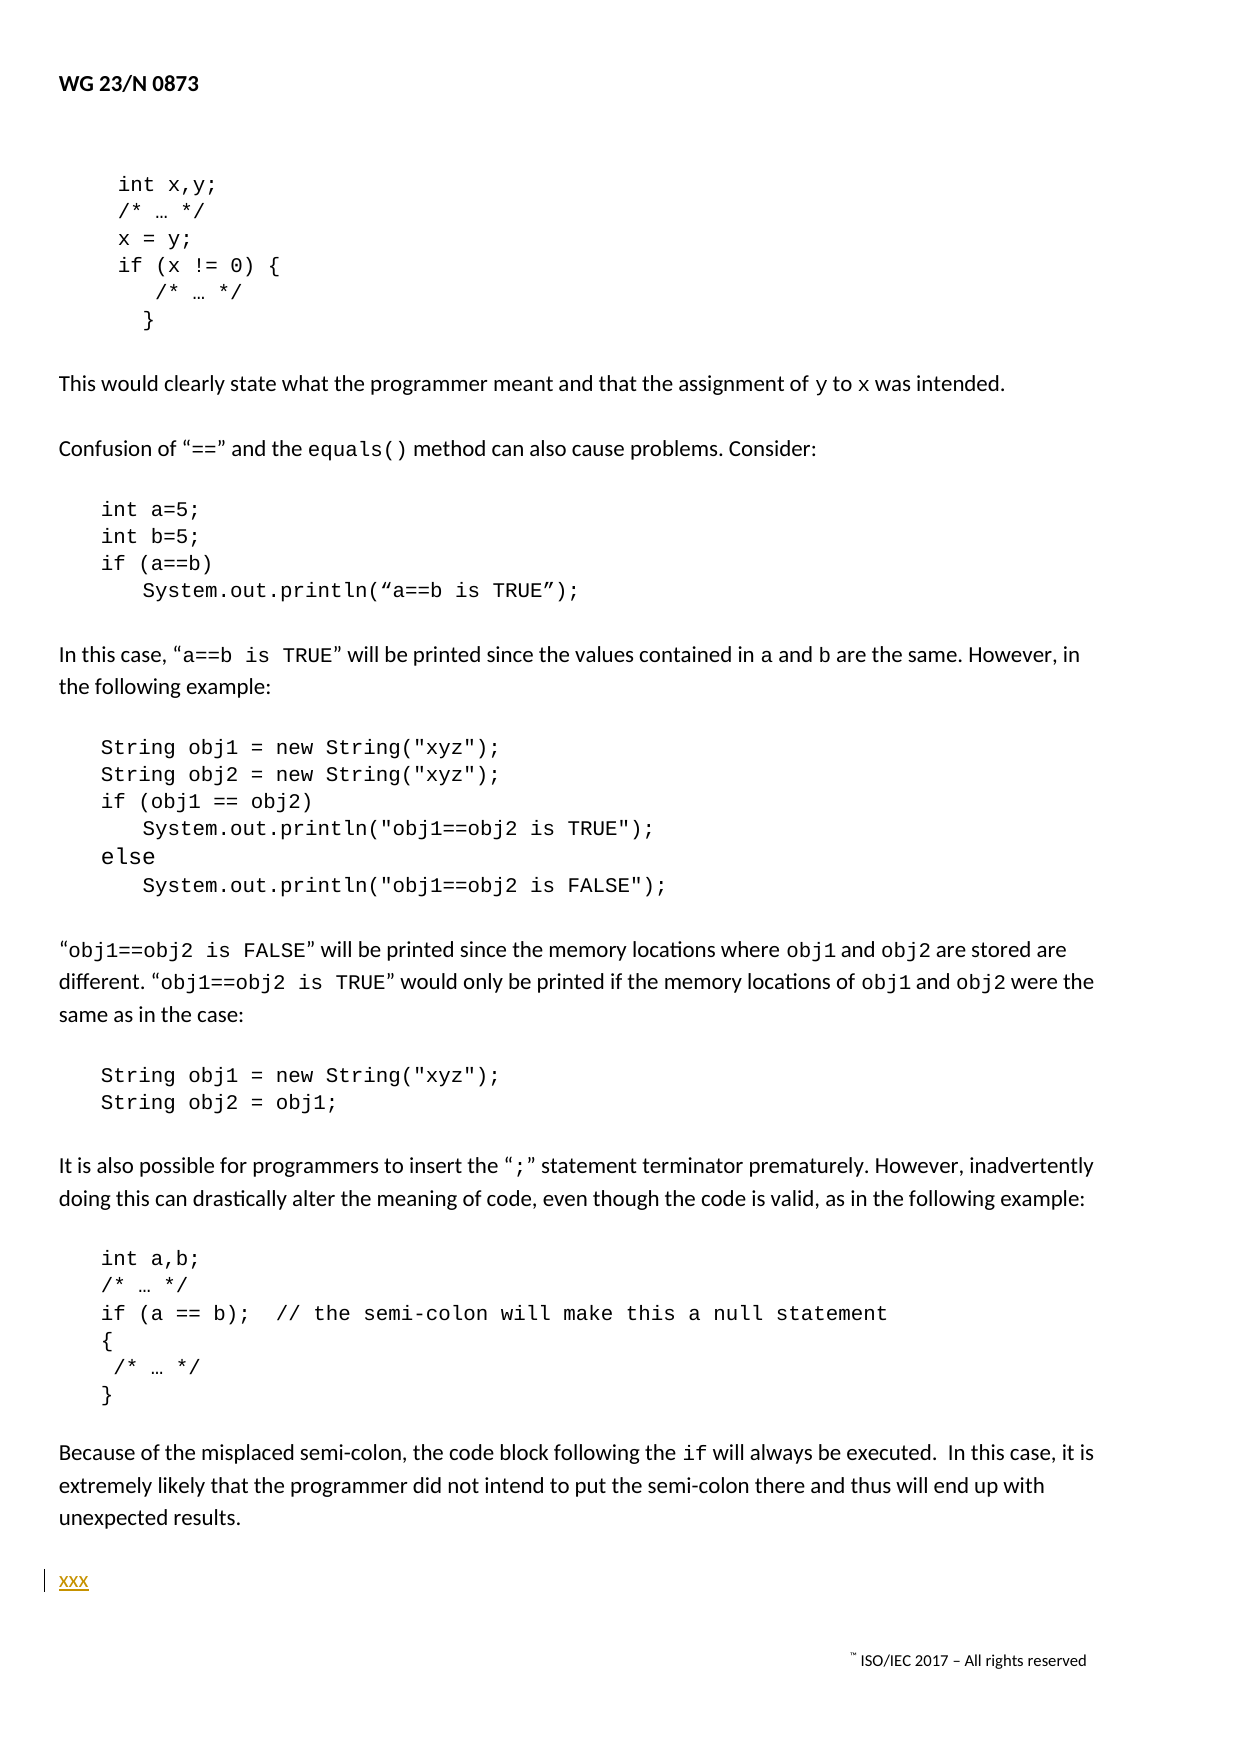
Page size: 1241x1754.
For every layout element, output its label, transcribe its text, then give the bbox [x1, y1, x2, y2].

text String obj1 = new String("xyz"); [58, 737, 1099, 761]
text } [118, 309, 1099, 333]
text { [58, 1330, 1099, 1353]
text In this case, “a==b is TRUE” will be printed since the values contained in a and b are the same. However, in the following example: [58, 640, 1099, 701]
text else [58, 846, 1099, 872]
text /* … */ [118, 201, 1099, 224]
text } [58, 1384, 1099, 1408]
text int a,b; [58, 1248, 1099, 1272]
text String obj2 = obj1; [58, 1092, 1099, 1115]
text System.out.println(“a==b is TRUE”); [101, 580, 1099, 604]
text System.out.println("obj1==obj2 is FALSE"); [101, 875, 1099, 899]
text int a=5; [101, 499, 1099, 522]
text /* … */ [58, 1357, 1099, 1381]
text int x,y; [118, 173, 1099, 197]
text if (x != 0) { [118, 255, 1099, 279]
text if (a==b) [58, 553, 1099, 577]
text This would clearly state what the programmer meant and that the assignment of y to x was intended. [58, 369, 1099, 397]
text if (obj1 == obj2) [58, 791, 1099, 815]
text String obj2 = new String("xyz"); [58, 764, 1099, 788]
text if (a == b); // the semi-colon will make this a null statement [58, 1303, 1099, 1326]
text int b=5; [58, 526, 1099, 550]
text Because of the misplaced semi-colon, the code block following the if will always be executed. In this case, it is extremely likely that the programmer did not intend to put the semi-colon there and thus will end up with unexpected results. [58, 1438, 1099, 1531]
text Confusion of “==” and the equals() method can also cause problems. Consider: [58, 434, 1099, 462]
text System.out.println("obj1==obj2 is TRUE"); [101, 818, 1099, 842]
text x = y; [118, 228, 1099, 252]
text It is also possible for programmers to insert the “;” statement terminator prematurely. However, inadvertently doing this can drastically alter the meaning of code, even though the code is valid, as in the following example: [58, 1151, 1099, 1212]
text String obj1 = new String("xyz"); [58, 1064, 1099, 1088]
text /* … */ [118, 282, 1099, 306]
text “obj1==obj2 is FALSE” will be printed since the memory locations where obj1 and obj2 are stored are different. “obj1==obj2 is TRUE” would only be printed if the memory locations of obj1 and obj2 were the same as in the case: [58, 935, 1099, 1028]
text /* … */ [58, 1275, 1099, 1299]
